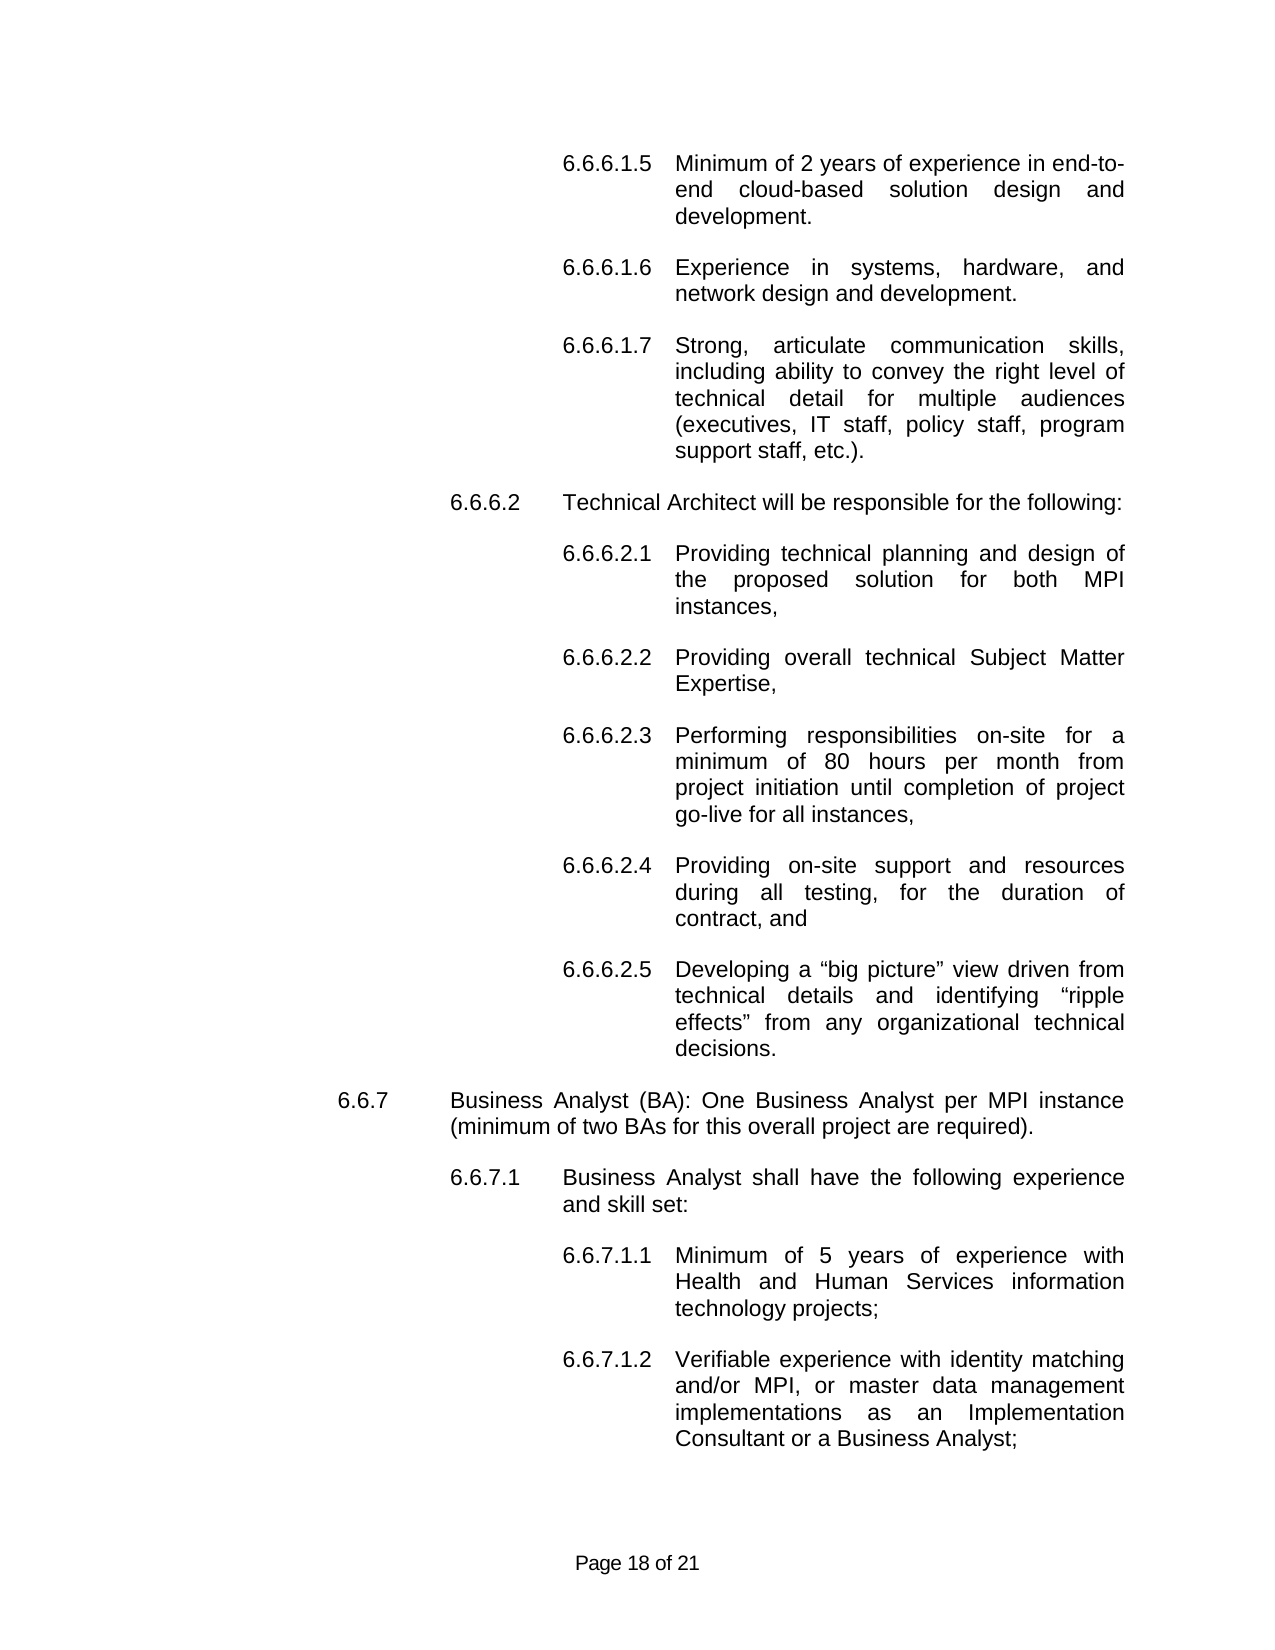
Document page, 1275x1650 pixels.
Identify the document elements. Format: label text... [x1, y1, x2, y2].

list Technical Architect will be responsible for the following: [450, 488, 1125, 515]
list Providing overall technical Subject Matter Expertise, [562, 644, 1125, 697]
list Providing technical planning and design of the proposed solution for both MPI instances, [562, 540, 1125, 619]
list Providing on-site support and resources during all testing, for the duration of contract, and [562, 852, 1125, 931]
list Business Analyst (BA): One Business Analyst per MPI instance (minimum of two BAs for this overall project are required). [337, 1087, 1125, 1139]
list Strong, articulate communication skills, including ability to convey the right level of technical detail for multiple audiences (executives, IT staff, policy staff, program support staff, etc.). [562, 332, 1125, 463]
list Experience in systems, hardware, and network design and development. [562, 254, 1125, 307]
list Business Analyst shall have the following experience and skill set: [450, 1164, 1125, 1217]
list Developing a “big picture” view driven from technical details and identifying “ripple effects” from any organizational technical decisions. [562, 956, 1125, 1062]
list Minimum of 2 years of experience in end-to-end cloud-based solution design and development. [562, 150, 1125, 229]
list Minimum of 5 years of experience with Health and Human Services information technology projects; [562, 1242, 1125, 1321]
list Performing responsibilities on-site for a minimum of 80 hours per month from project initiation until completion of project go-live for all instances, [562, 722, 1125, 827]
list Verifiable experience with identity matching and/or MPI, or master data management implementations as an Implementation Consultant or a Business Analyst; [562, 1346, 1125, 1451]
